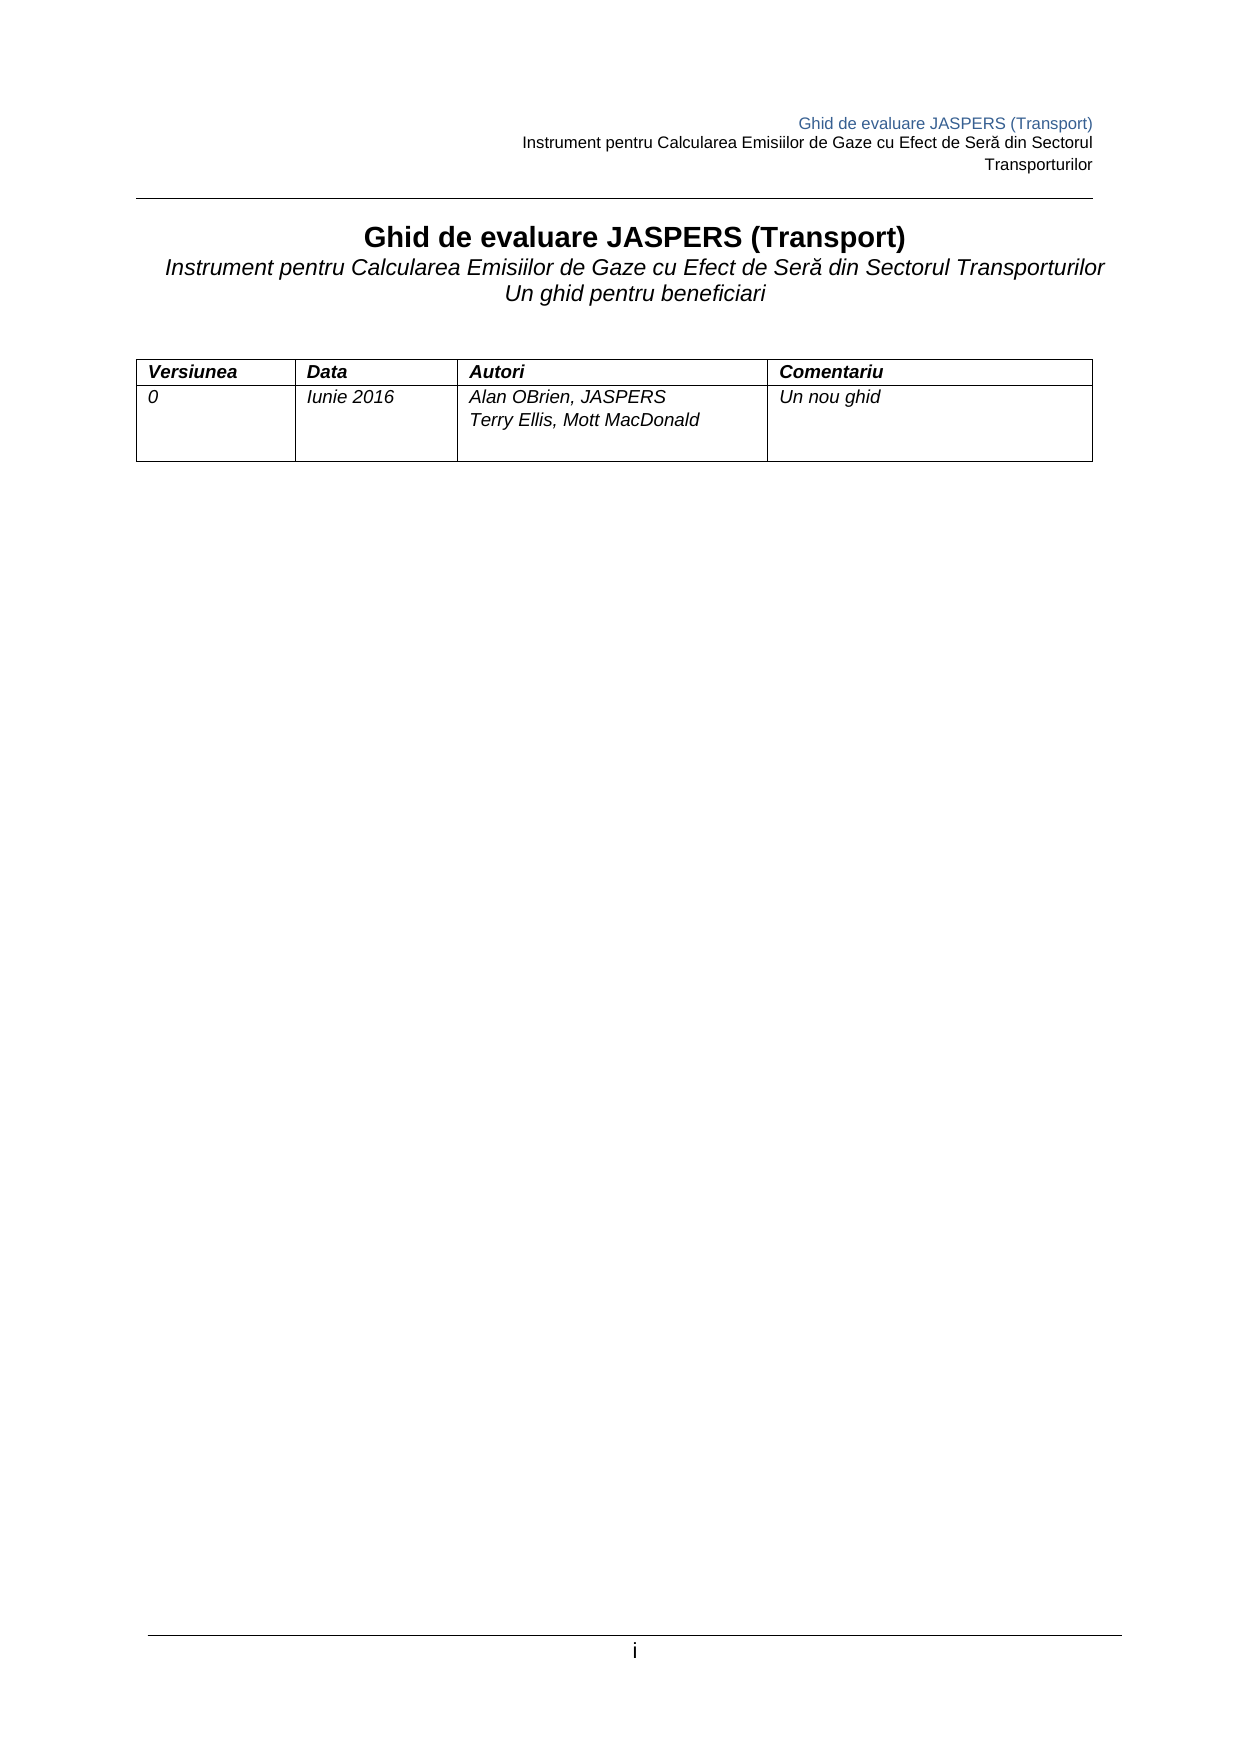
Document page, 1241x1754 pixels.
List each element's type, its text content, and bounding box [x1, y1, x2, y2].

table_header Comentariu [768, 360, 1092, 384]
table_cell 0 [137, 386, 295, 461]
table_header Data [296, 360, 457, 384]
text Ghid de evaluare JASPERS (Transport) [148, 220, 1122, 254]
text Instrument pentru Calcularea Emisiilor de Gaze cu Efect de Seră din Sectorul Transporturilor [148, 254, 1122, 280]
table_cell Alan OBrien, JASPERS Terry Ellis, Mott MacDonald [458, 386, 767, 461]
table_cell Iunie 2016 [296, 386, 457, 461]
text Un ghid pentru beneficiari [148, 280, 1122, 307]
table_header Autori [458, 360, 767, 384]
table_cell Un nou ghid [768, 386, 1092, 461]
table_header Versiunea [137, 360, 295, 384]
